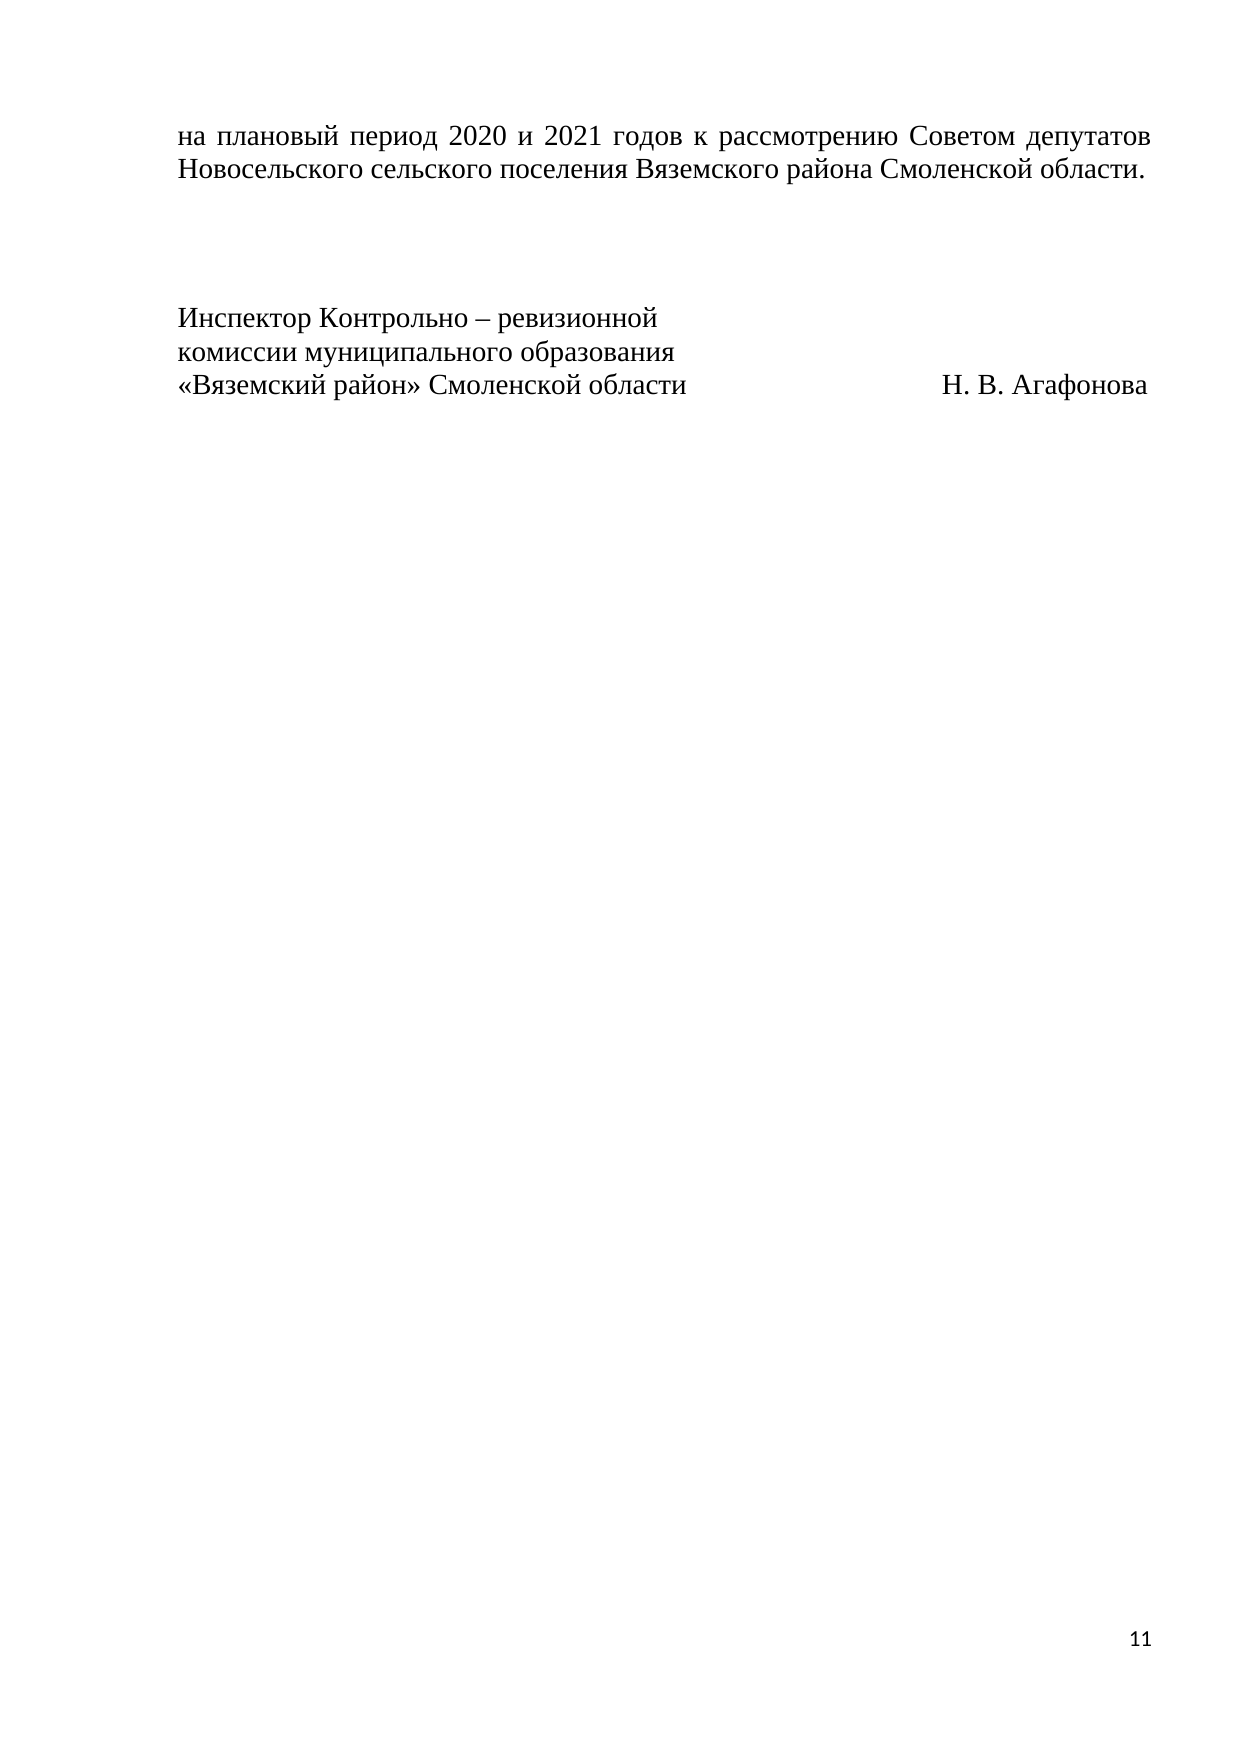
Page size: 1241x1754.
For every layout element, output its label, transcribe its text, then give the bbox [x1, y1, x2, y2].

text «Вяземский район» Смоленской области Н. В. Агафонова [177, 367, 1152, 401]
text Инспектор Контрольно – ревизионной [177, 300, 1152, 334]
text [177, 118, 1152, 185]
text комиссии муниципального образования [177, 334, 1152, 367]
